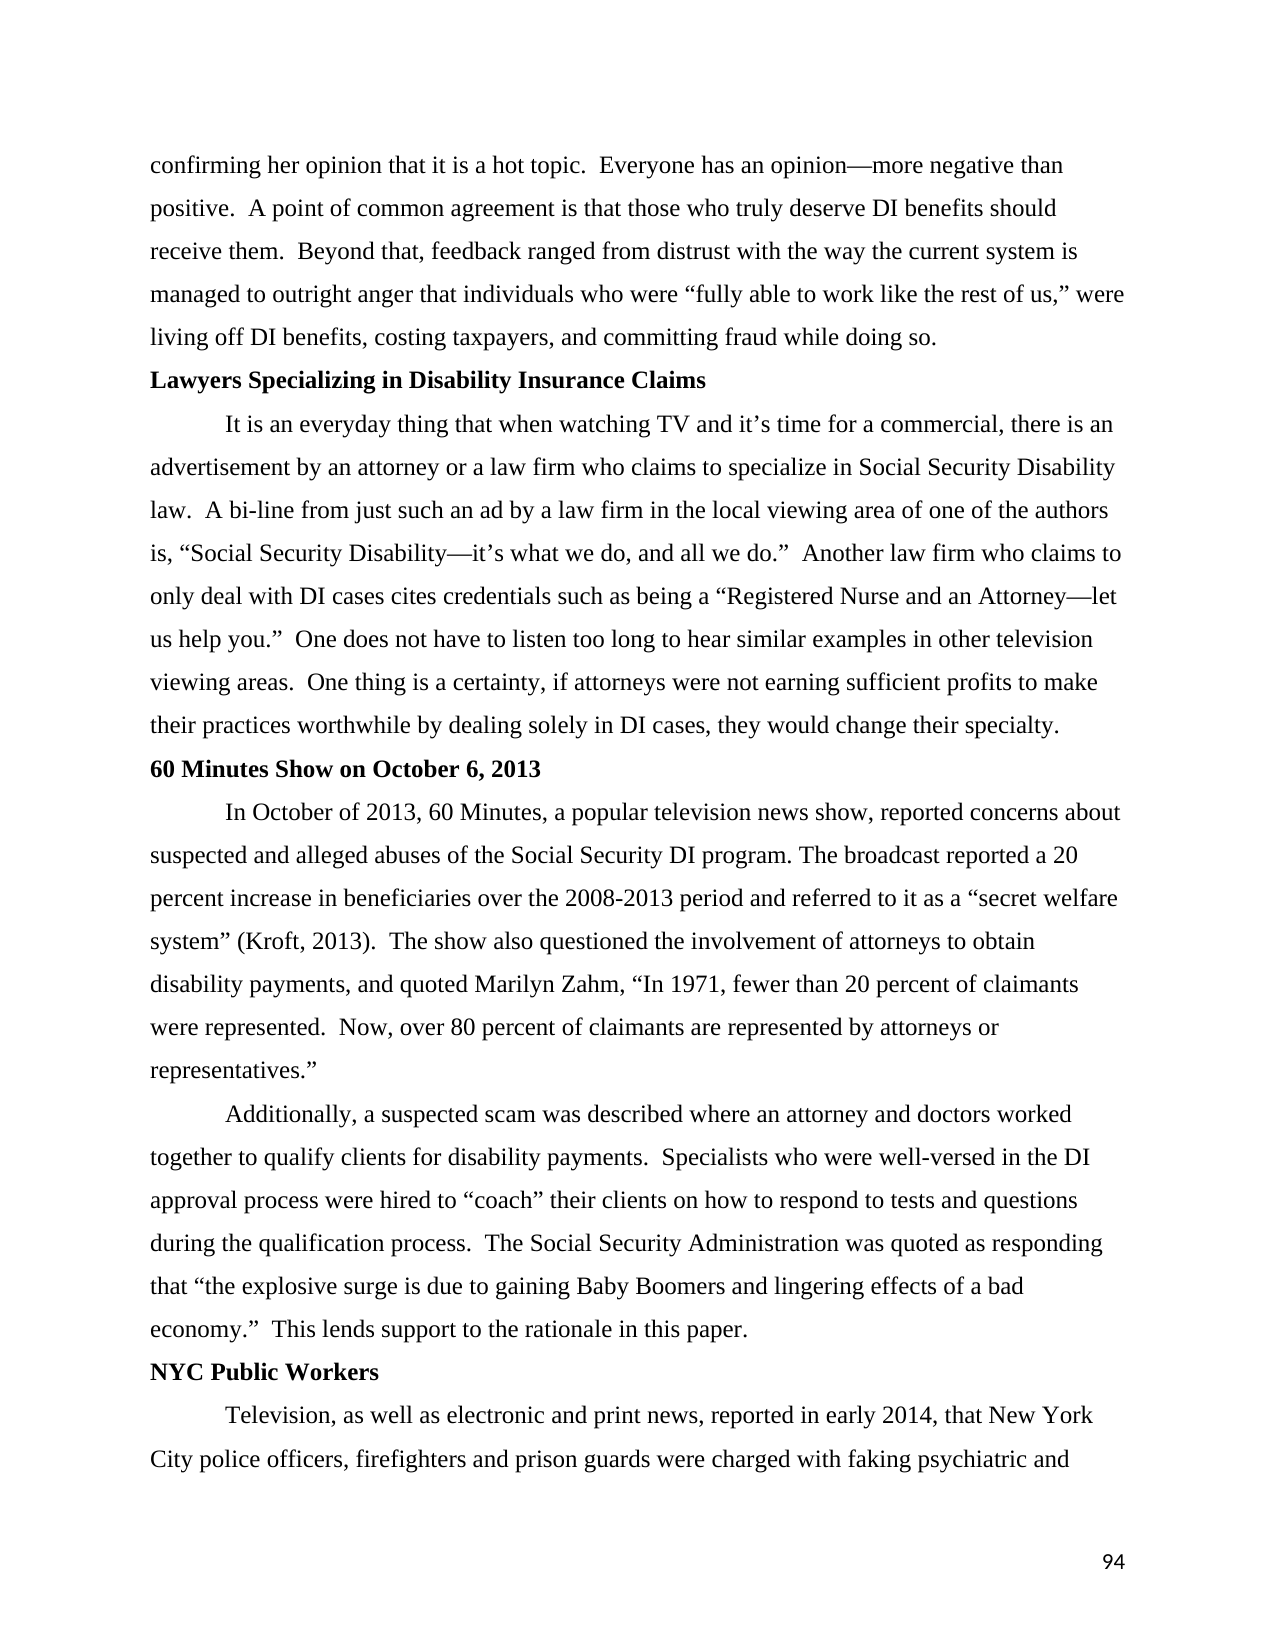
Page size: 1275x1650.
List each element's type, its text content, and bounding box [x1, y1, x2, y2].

text Additionally, a suspected scam was described where an attorney and doctors worked together to qualify clients for disability payments. Specialists who were well-versed in the DI approval process were hired to “coach” their clients on how to respond to tests and questions during the qualification process. The Social Security Administration was quoted as responding that “the explosive surge is due to gaining Baby Boomers and lingering effects of a bad economy.” This lends support to the rationale in this paper. [150, 1099, 1125, 1343]
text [150, 150, 1125, 351]
text It is an everyday thing that when watching TV and it’s time for a commercial, there is an advertisement by an attorney or a law firm who claims to specialize in Social Security Disability law. A bi-line from just such an ad by a law firm in the local viewing area of one of the authors is, “Social Security Disability—it’s what we do, and all we do.” Another law firm who claims to only deal with DI cases cites credentials such as being a “Registered Nurse and an Attorney—let us help you.” One does not have to listen too long to hear similar examples in other television viewing areas. One thing is a certainty, if attorneys were not earning sufficient profits to make their practices worthwhile by dealing solely in DI cases, they would change their specialty. [150, 409, 1125, 739]
text NYC Public Workers [150, 1357, 1125, 1386]
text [150, 1401, 1125, 1472]
text In October of 2013, 60 Minutes, a popular television news show, reported concerns about suspected and alleged abuses of the Social Security DI program. The broadcast reported a 20 percent increase in beneficiaries over the 2008-2013 period and referred to it as a “secret welfare system” . The show also questioned the involvement of attorneys to obtain disability payments, and quoted Marilyn Zahm, “In 1971, fewer than 20 percent of claimants were represented. Now, over 80 percent of claimants are represented by attorneys or representatives.” [150, 797, 1125, 1084]
text Lawyers Specializing in Disability Insurance Claims [150, 366, 1125, 394]
text 60 Minutes Show on October 6, 2013 [150, 754, 1125, 782]
